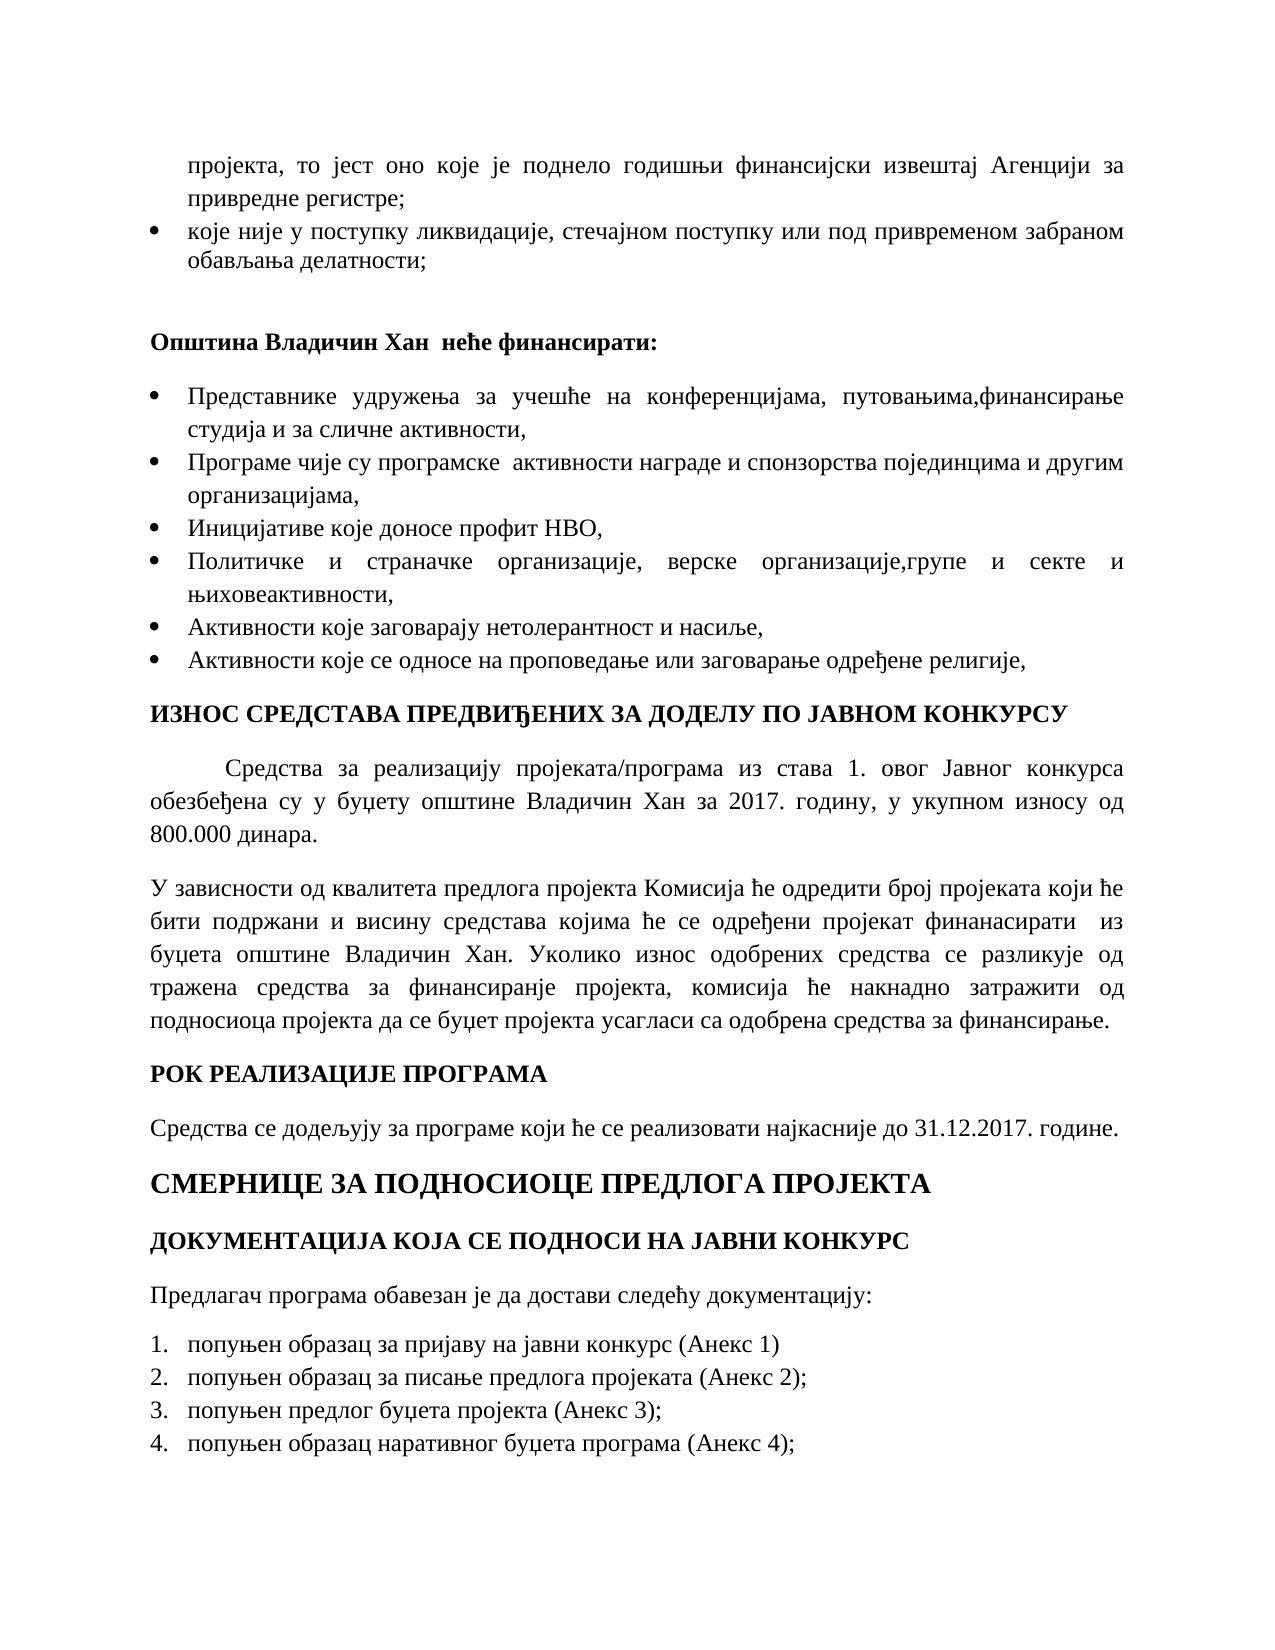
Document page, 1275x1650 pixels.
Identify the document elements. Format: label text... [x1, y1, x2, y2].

list Представнике удружења за учешће на конференцијама, путовањима,финансирање студија и за сличне активности, [150, 381, 1125, 443]
text РОК РЕАЛИЗАЦИЈЕ ПРОГРАМА [150, 1059, 1125, 1088]
list Активности које заговарају нетолерантност и насиље, [150, 612, 1125, 641]
text Предлагач програма обавезан је да достави следећу документацију: [150, 1280, 1125, 1309]
text CМЕРНИЦЕ ЗА ПОДНОСИОЦЕ ПРЕДЛОГА ПРОЈЕКТА [150, 1167, 1125, 1200]
list Активности које се односе на проповедање или заговарање одређене религије, [150, 645, 1125, 674]
list Програме чије су програмске активности награде и спонзорства појединцима и другим организацијама, [150, 447, 1125, 509]
text У зависности од квалитета предлога пројекта Комисија ће одредити број пројеката који ће бити подржани и висину средстава којима ће се одређени пројекат финанасирати из буџета општине Владичин Хан. Уколико износ одобрених средства се разликује од тражена средства за финансиранје пројекта, комисија ће накнадно затражити од подносиоца пројекта да се буџет пројекта усагласи са одобрена средства за финансирање. [150, 873, 1125, 1034]
list попуњен образац наративног буџета програма (Анекс 4); [150, 1428, 1125, 1457]
text ДОКУМЕНТАЦИЈА КОЈА СЕ ПОДНОСИ НА ЈАВНИ КОНКУРС [150, 1226, 1125, 1255]
list попуњен предлог буџета пројекта (Анекс 3); [150, 1396, 1125, 1424]
text Средства се додељују за програме који ће се реализовати најкасније до 31.12.2017. године. [150, 1113, 1125, 1142]
list попуњен образац за писање предлога пројеката (Анекс 2); [150, 1362, 1125, 1391]
list Иницијативе које доносе профит НВО, [150, 513, 1125, 542]
list Политичке и страначке организације, верске организације,групе и секте и њиховеактивности, [150, 546, 1125, 608]
list попуњен образац за пријаву на јавни конкурс (Анекс 1) [150, 1329, 1125, 1358]
text ИЗНОС СРЕДСТАВА ПРЕДВИЂЕНИХ ЗА ДОДЕЛУ ПО ЈАВНОМ КОНКУРСУ [150, 699, 1125, 728]
list које није у поступку ликвидације, стечајном поступку или под привременом забраном обављања делатности; [150, 216, 1125, 273]
text Општина Владичин Хан неће финансирати: [150, 327, 1125, 356]
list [150, 150, 1125, 212]
text Средства за реализацију пројеката/програма из става 1. овог Јавног конкурса обезбеђена су у буџету општине Владичин Хан за 2017. годину, у укупном износу од 800.000 динара. [150, 753, 1125, 848]
